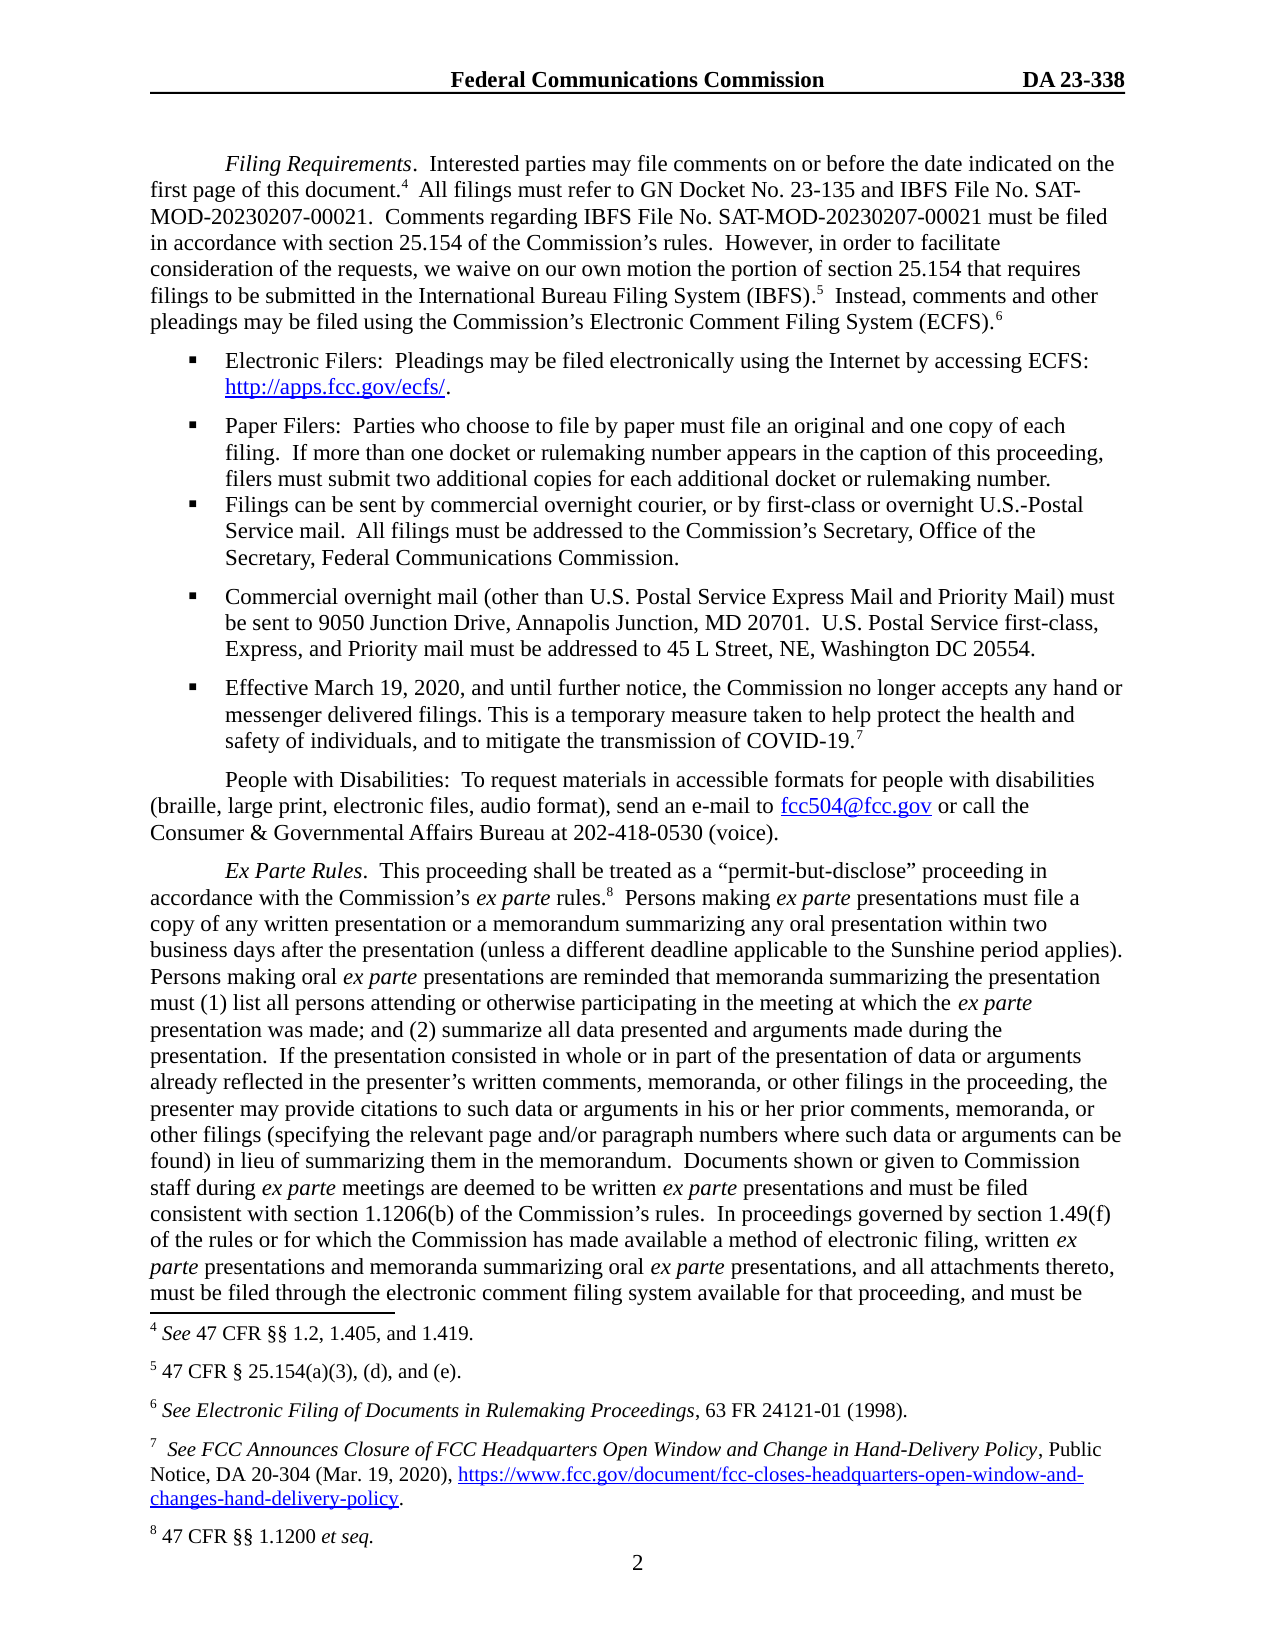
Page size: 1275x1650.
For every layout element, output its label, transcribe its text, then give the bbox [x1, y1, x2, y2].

list Filings can be sent by commercial overnight courier, or by first-class or overnight U.S.-Postal Service mail. All filings must be addressed to the Commission’s Secretary, Office of the Secretary, Federal Communications Commission. [187, 491, 1125, 570]
text Filing Requirements. Interested parties may file comments on or before the date indicated on the first page of this document. All filings must refer to GN Docket No. 23-135 and IBFS File No. SAT-MOD-20230207-00021. Comments regarding IBFS File No. SAT-MOD-20230207-00021 must be filed in accordance with section 25.154 of the Commission’s rules. However, in order to facilitate consideration of the requests, we waive on our own motion the portion of section 25.154 that requires filings to be submitted in the International Bureau Filing System (IBFS). Instead, comments and other pleadings may be filed using the Commission’s Electronic Comment Filing System (ECFS). [150, 150, 1125, 334]
list Electronic Filers: Pleadings may be filed electronically using the Internet by accessing ECFS: http://apps.fcc.gov/ecfs/. [187, 347, 1125, 400]
list Effective March 19, 2020, and until further notice, the Commission no longer accepts any hand or messenger delivered filings. This is a temporary measure taken to help protect the health and safety of individuals, and to mitigate the transmission of COVID-19. [187, 674, 1125, 753]
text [150, 857, 1125, 1306]
list Commercial overnight mail (other than U.S. Postal Service Express Mail and Priority Mail) must be sent to 9050 Junction Drive, Annapolis Junction, MD 20701. U.S. Postal Service first-class, Express, and Priority mail must be addressed to 45 L Street, NE, Washington DC 20554. [187, 583, 1125, 662]
text People with Disabilities: To request materials in accessible formats for people with disabilities (braille, large print, electronic files, audio format), send an e-mail to fcc504@fcc.gov or call the Consumer & Governmental Affairs Bureau at 202-418-0530 (voice). [150, 766, 1125, 845]
list Paper Filers: Parties who choose to file by paper must file an original and one copy of each filing. If more than one docket or rulemaking number appears in the caption of this proceeding, filers must submit two additional copies for each additional docket or rulemaking number. [187, 412, 1125, 491]
